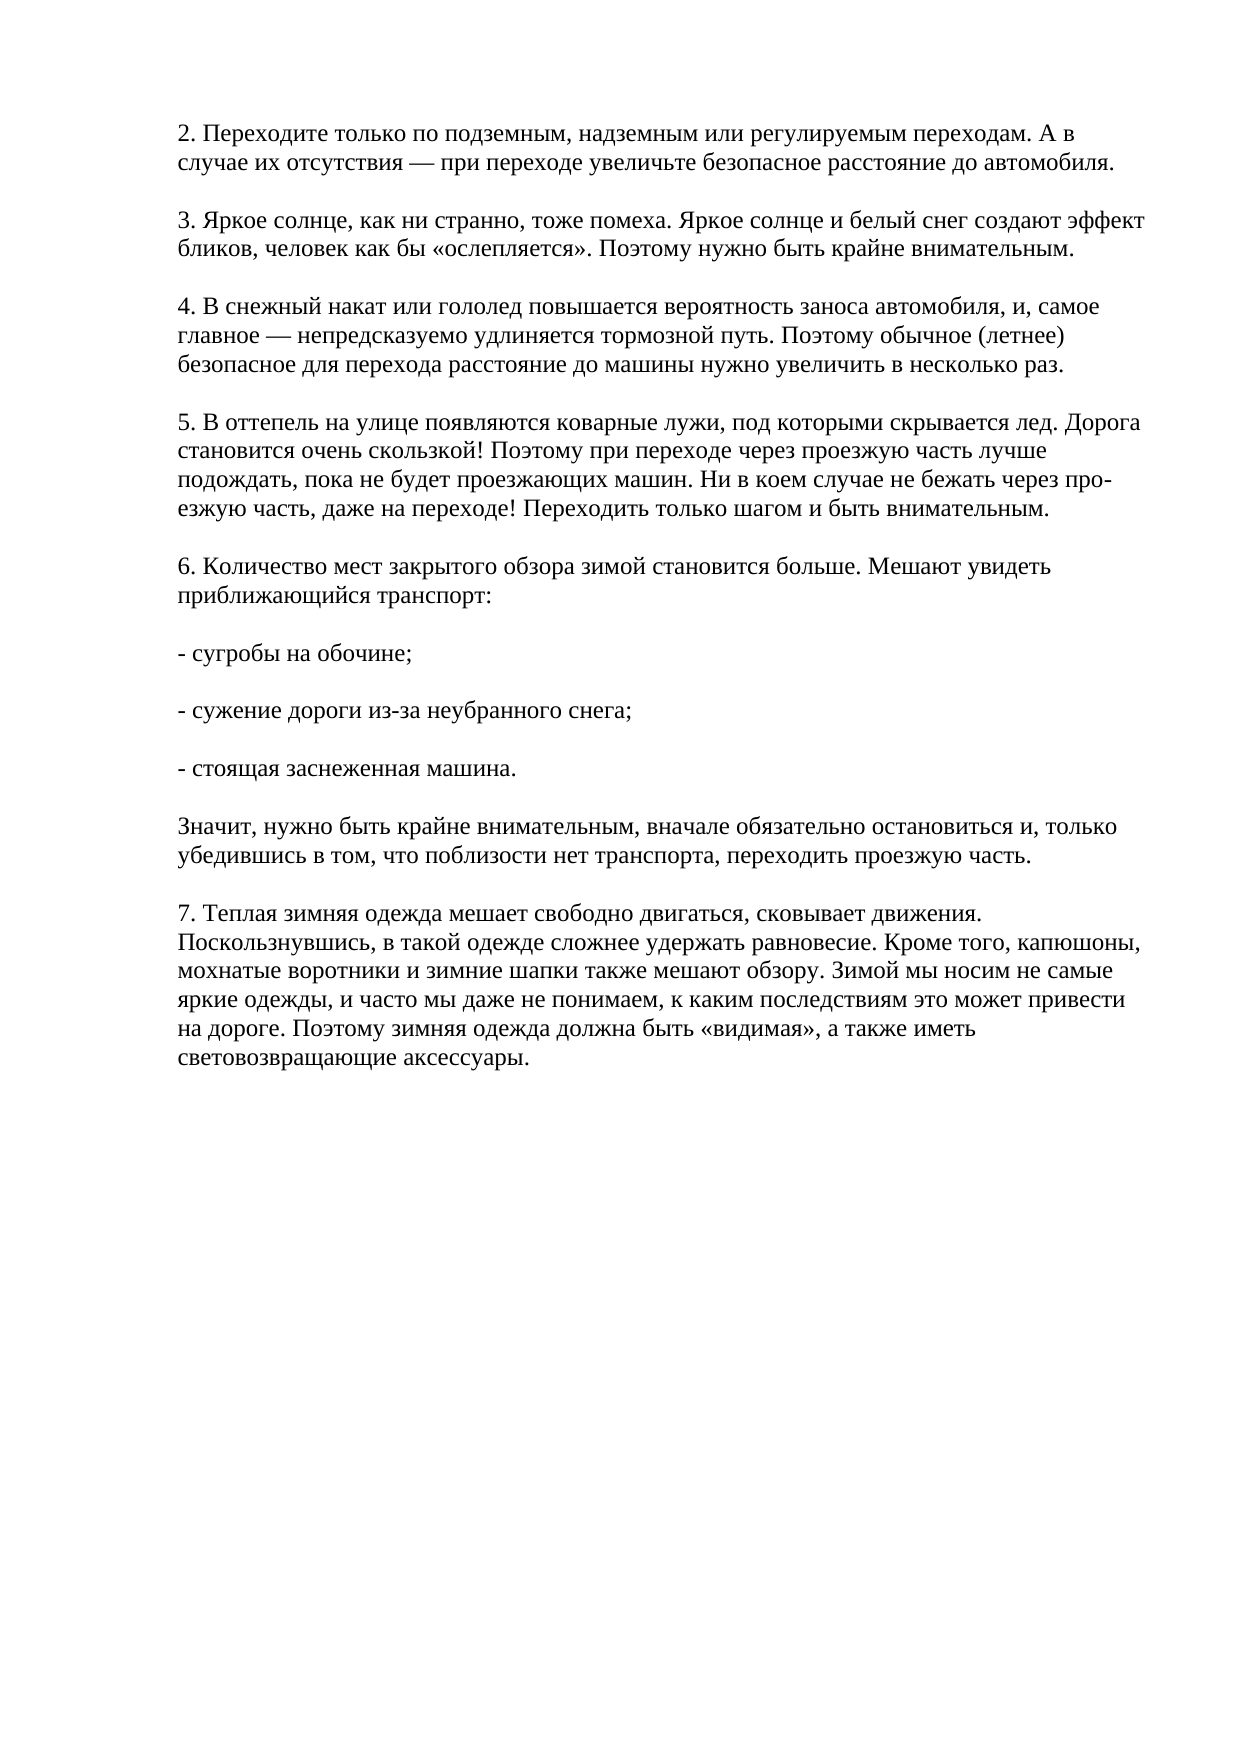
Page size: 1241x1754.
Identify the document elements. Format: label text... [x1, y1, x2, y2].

text 2. Переходите только по подземным, надземным или регулируемым переходам. А в случае их отсутствия — при переходе увеличьте безопасное расстояние до автомобиля. [177, 118, 1152, 176]
text 4. В снежный накат или гололед повышается вероятность заноса автомобиля, и, самое главное — непредсказуемо удлиняется тормозной путь. Поэтому обычное (летнее) безопасное для перехода расстояние до машины нужно увеличить в несколько раз. [177, 291, 1152, 378]
text 3. Яркое солнце, как ни странно, тоже помеха. Яркое солнце и белый снег создают эффект бликов, человек как бы «ослепляется». Поэтому нужно быть крайне внимательным. [177, 205, 1152, 262]
text 7. Теплая зимняя одежда мешает свободно двигаться, сковывает движения. Поскользнувшись, в такой одежде сложнее удержать равновесие. Кроме того, капюшоны, мохнатые воротники и зимние шапки также мешают обзору. Зимой мы носим не самые яркие одежды, и часто мы даже не понимаем, к каким последствиям это может привести на дороге. Поэтому зимняя одежда должна быть «видимая», а также иметь световозвращающие аксессуары. [177, 898, 1152, 1071]
text - сугробы на обочине; [177, 638, 1152, 666]
text 5. В оттепель на улице появляются коварные лужи, под которыми скрывается лед. Дорога становится очень скользкой! Поэтому при переходе через проезжую часть лучше подождать, пока не будет проезжающих машин. Ни в коем случае не бежать через проезжую часть, даже на переходе! Переходить только шагом и быть внимательным. [177, 407, 1152, 522]
text Значит, нужно быть крайне внимательным, вначале обязательно остановиться и, только убедившись в том, что поблизости нет транспорта, переходить проезжую часть. [177, 811, 1152, 869]
text - стоящая заснеженная машина. [177, 753, 1152, 782]
text - сужение дороги из-за неубранного снега; [177, 696, 1152, 724]
text 6. Количество мест закрытого обзора зимой становится больше. Мешают увидеть приближающийся транспорт: [177, 551, 1152, 608]
